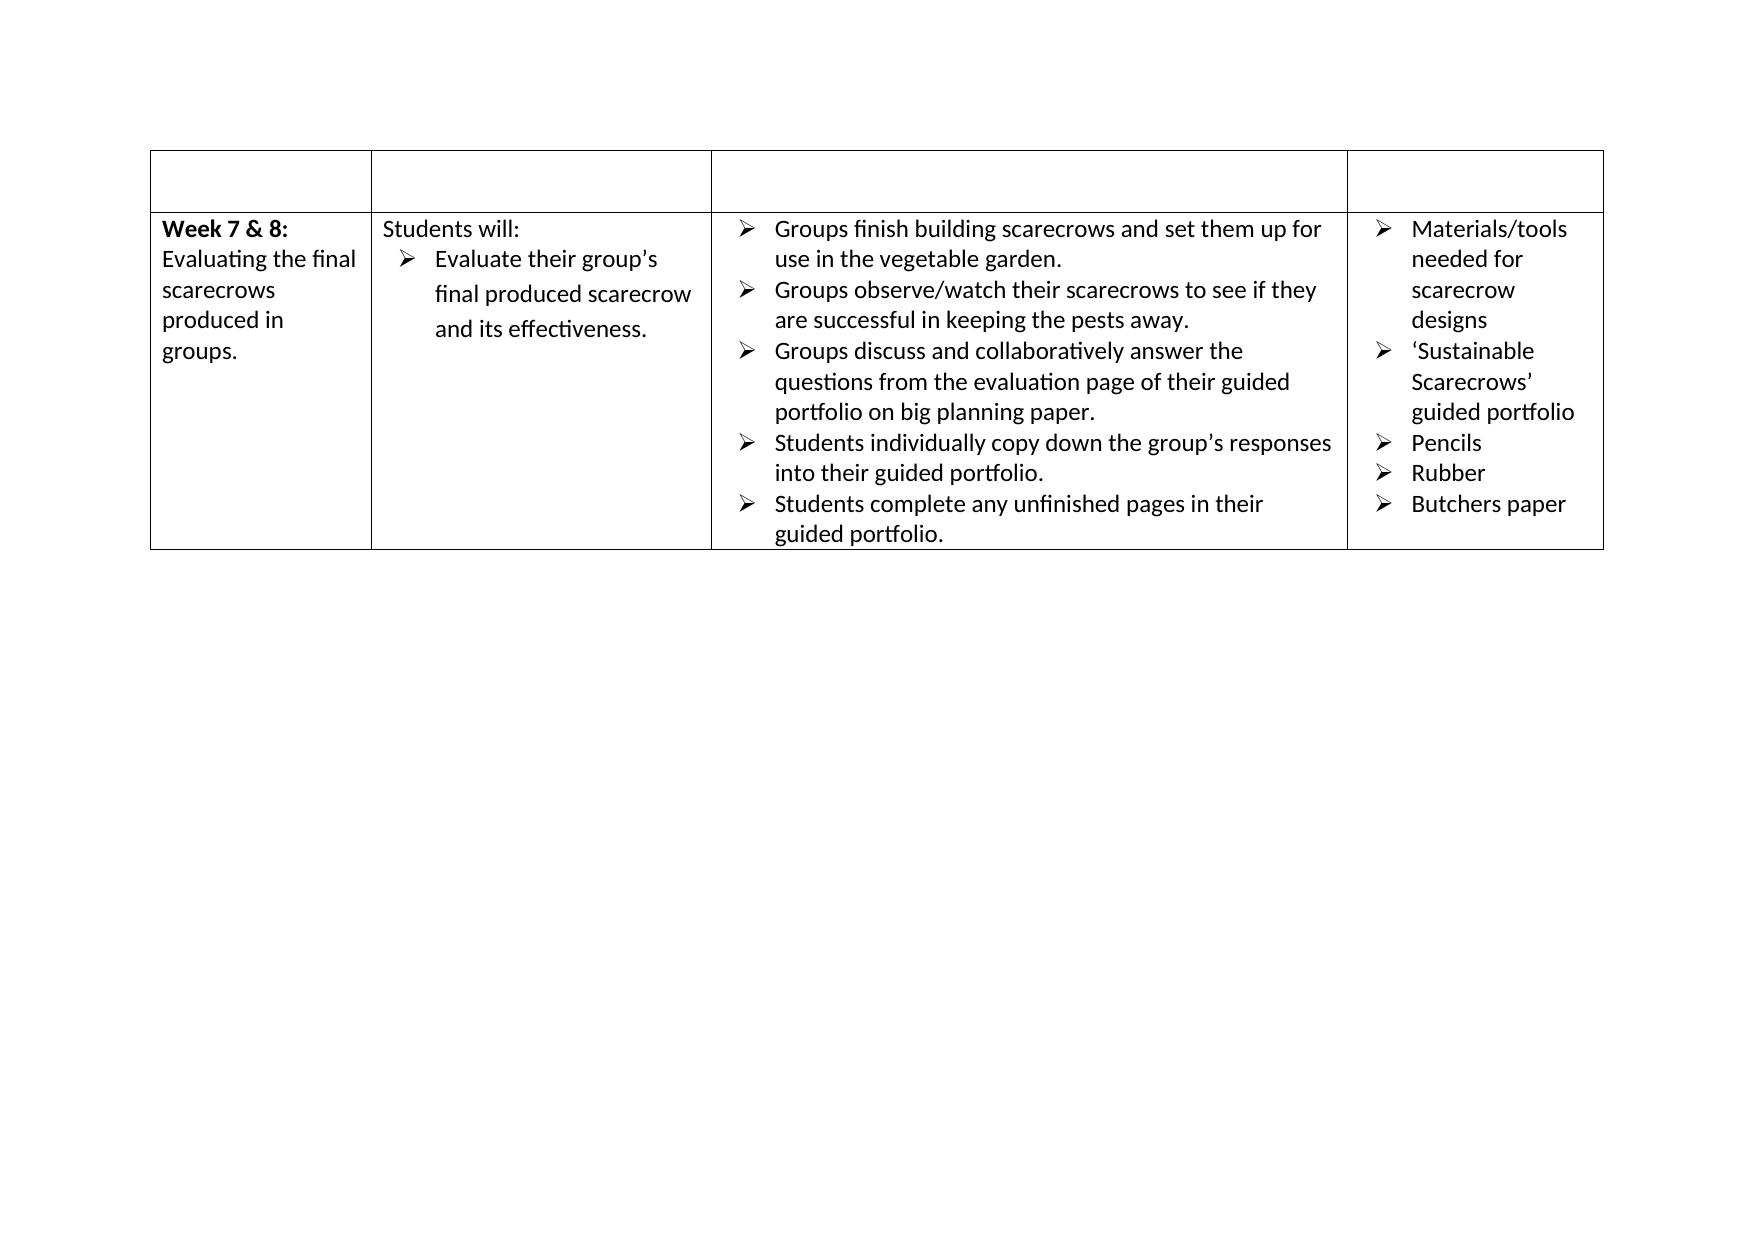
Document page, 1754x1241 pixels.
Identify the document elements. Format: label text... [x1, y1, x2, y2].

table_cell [151, 151, 371, 212]
table_cell Students will: Evaluate their group’s final produced scarecrow and its effectiveness. [372, 213, 711, 549]
table_cell Week 7 & 8: Evaluating the final scarecrows produced in groups. [151, 213, 371, 549]
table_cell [712, 151, 1347, 212]
table_cell Materials/tools needed for scarecrow designs ‘Sustainable Scarecrows’ guided portfolio Pencils Rubber Butchers paper [1348, 213, 1603, 549]
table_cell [372, 151, 711, 212]
table_cell Groups finish building scarecrows and set them up for use in the vegetable garden. Groups observe/watch their scarecrows to see if they are successful in keeping the pests away. Groups discuss and collaboratively answer the questions from the evaluation page of their guided portfolio on big planning paper. Students individually copy down the group’s responses into their guided portfolio. Students complete any unfinished pages in their guided portfolio. [712, 213, 1347, 549]
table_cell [1348, 151, 1603, 212]
